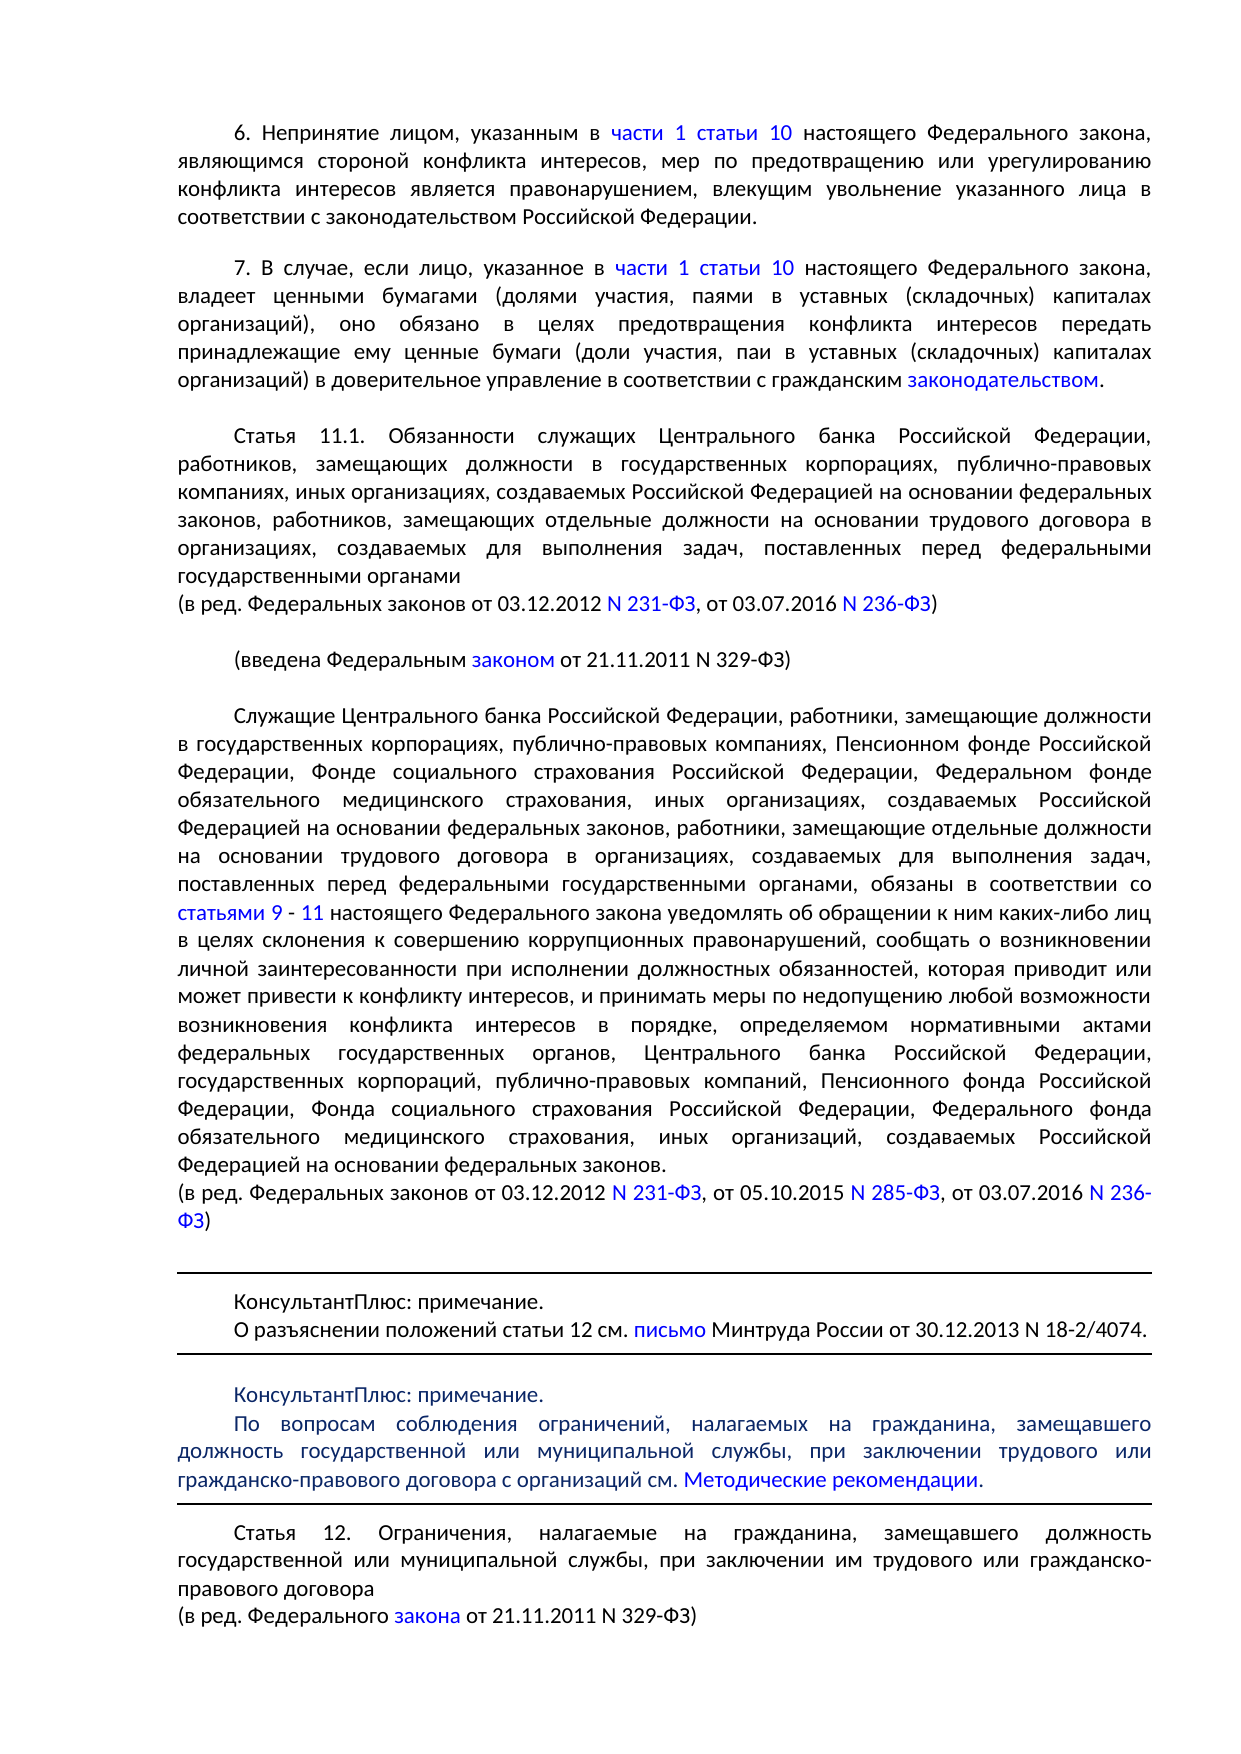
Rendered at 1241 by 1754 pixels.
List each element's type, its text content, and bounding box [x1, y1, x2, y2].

text Статья 11.1. Обязанности служащих Центрального банка Российской Федерации, работников, замещающих должности в государственных корпорациях, публично-правовых компаниях, иных организациях, создаваемых Российской Федерацией на основании федеральных законов, работников, замещающих отдельные должности на основании трудового договора в организациях, создаваемых для выполнения задач, поставленных перед федеральными государственными органами [177, 421, 1152, 589]
text КонсультантПлюс: примечание. [177, 1287, 1152, 1315]
text (введена Федеральным законом от 21.11.2011 N 329-ФЗ) [177, 645, 1152, 673]
text (в ред. Федеральных законов от 03.12.2012 N 231-ФЗ, от 03.07.2016 N 236-ФЗ) [177, 589, 1152, 617]
text 6. Непринятие лицом, указанным в части 1 статьи 10 настоящего Федерального закона, являющимся стороной конфликта интересов, мер по предотвращению или урегулированию конфликта интересов является правонарушением, влекущим увольнение указанного лица в соответствии с законодательством Российской Федерации. [177, 118, 1152, 230]
text КонсультантПлюс: примечание. [177, 1381, 1152, 1409]
text О разъяснении положений статьи 12 см. письмо Минтруда России от 30.12.2013 N 18-2/4074. [177, 1315, 1152, 1343]
text По вопросам соблюдения ограничений, налагаемых на гражданина, замещавшего должность государственной или муниципальной службы, при заключении трудового или гражданско-правового договора с организаций см. Методические рекомендации. [177, 1409, 1152, 1493]
text Служащие Центрального банка Российской Федерации, работники, замещающие должности в государственных корпорациях, публично-правовых компаниях, Пенсионном фонде Российской Федерации, Фонде социального страхования Российской Федерации, Федеральном фонде обязательного медицинского страхования, иных организациях, создаваемых Российской Федерацией на основании федеральных законов, работники, замещающие отдельные должности на основании трудового договора в организациях, создаваемых для выполнения задач, поставленных перед федеральными государственными органами, обязаны в соответствии со статьями 9 - 11 настоящего Федерального закона уведомлять об обращении к ним каких-либо лиц в целях склонения к совершению коррупционных правонарушений, сообщать о возникновении личной заинтересованности при исполнении должностных обязанностей, которая приводит или может привести к конфликту интересов, и принимать меры по недопущению любой возможности возникновения конфликта интересов в порядке, определяемом нормативными актами федеральных государственных органов, Центрального банка Российской Федерации, государственных корпораций, публично-правовых компаний, Пенсионного фонда Российской Федерации, Фонда социального страхования Российской Федерации, Федерального фонда обязательного медицинского страхования, иных организаций, создаваемых Российской Федерацией на основании федеральных законов. [177, 701, 1152, 1178]
text (в ред. Федеральных законов от 03.12.2012 N 231-ФЗ, от 05.10.2015 N 285-ФЗ, от 03.07.2016 N 236-ФЗ) [177, 1178, 1152, 1234]
text Статья 12. Ограничения, налагаемые на гражданина, замещавшего должность государственной или муниципальной службы, при заключении им трудового или гражданско-правового договора [177, 1518, 1152, 1602]
text 7. В случае, если лицо, указанное в части 1 статьи 10 настоящего Федерального закона, владеет ценными бумагами (долями участия, паями в уставных (складочных) капиталах организаций), оно обязано в целях предотвращения конфликта интересов передать принадлежащие ему ценные бумаги (доли участия, паи в уставных (складочных) капиталах организаций) в доверительное управление в соответствии с гражданским законодательством. [177, 253, 1152, 393]
text (в ред. Федерального закона от 21.11.2011 N 329-ФЗ) [177, 1602, 1152, 1630]
